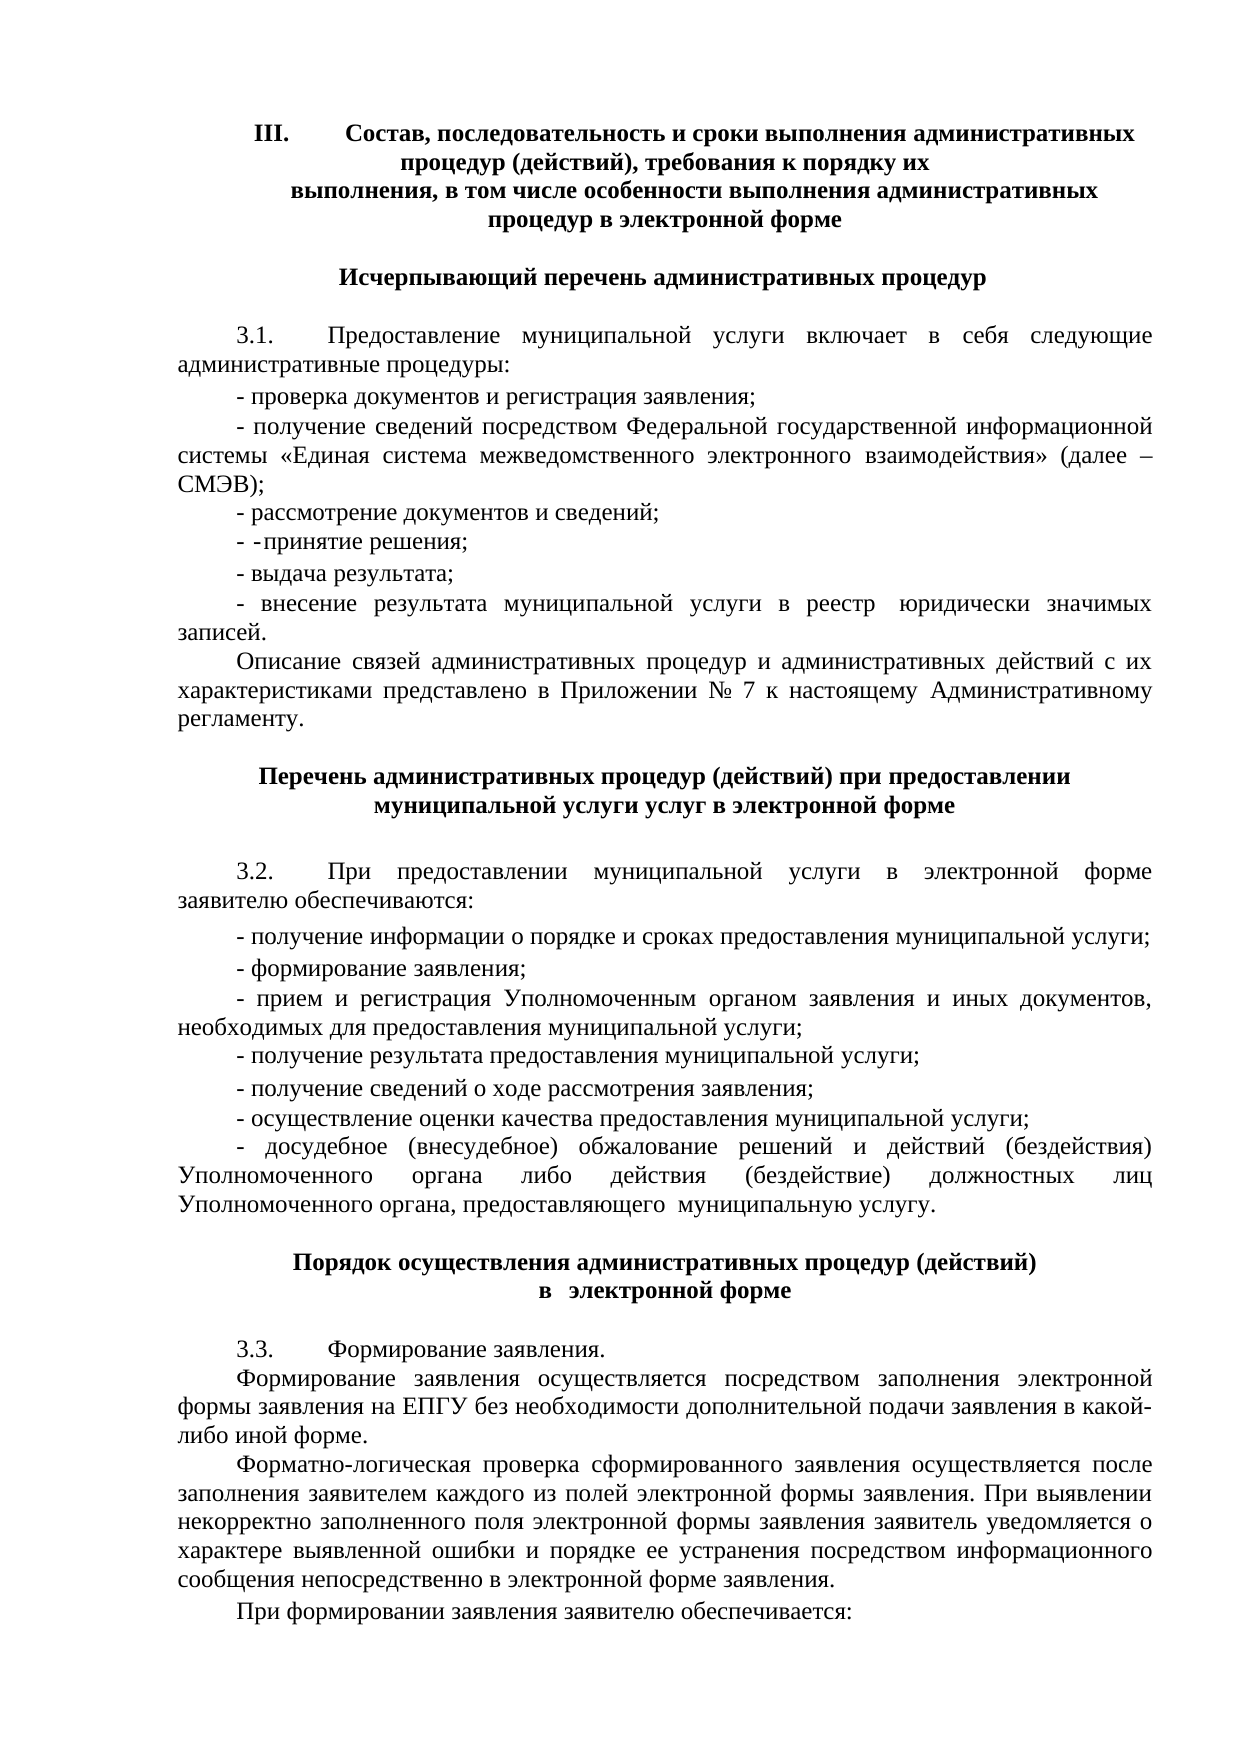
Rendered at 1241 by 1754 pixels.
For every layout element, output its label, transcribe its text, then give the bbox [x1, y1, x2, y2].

text Форматно-логическая проверка сформированного заявления осуществляется после заполнения заявителем каждого из полей электронной формы заявления. При выявлении некорректно заполненного поля электронной формы заявления заявитель уведомляется о характере выявленной ошибки и порядке ее устранения посредством информационного сообщения непосредственно в электронной форме заявления. [177, 1449, 1152, 1593]
text - проверка документов и регистрация заявления; [177, 378, 1152, 411]
text - прием и регистрация Уполномоченным органом заявления и иных документов, необходимых для предоставления муниципальной услуги; [177, 983, 1152, 1040]
text выполнения, в том числе особенности выполнения административных процедур в электронной форме [177, 176, 1152, 233]
text - внесение результата муниципальной услуги в реестр юридически значимых записей. [177, 588, 1152, 646]
text - получение сведений посредством Федеральной государственной информационной системы «Единая система межведомственного электронного взаимодействия» (далее – СМЭВ); [177, 411, 1152, 497]
subtitle Порядок осуществления административных процедур (действий) [177, 1247, 1152, 1276]
list При предоставлении муниципальной услуги в электронной форме заявителю обеспечиваются: [177, 856, 1152, 913]
subtitle Состав, последовательность и сроки выполнения административных процедур (действий), требования к порядку их [177, 118, 1152, 176]
text - формирование заявления; [177, 950, 1152, 983]
text При формировании заявления заявителю обеспечивается: [177, 1593, 1152, 1626]
list - получение информации о порядке и сроках предоставления муниципальной услуги; [177, 921, 1152, 950]
text Описание связей административных процедур и административных действий с их характеристиками представлено в Приложении № 7 к настоящему Административному регламенту. [177, 646, 1152, 732]
text - получение результата предоставления муниципальной услуги; [177, 1040, 1152, 1069]
subtitle в электронной форме [177, 1276, 1152, 1304]
list Предоставление муниципальной услуги включает в себя следующие административные процедуры: [177, 320, 1152, 377]
text - выдача результата; [177, 555, 1152, 588]
list Формирование заявления. [177, 1334, 1152, 1362]
subtitle Перечень административных процедур (действий) при предоставлении муниципальной услуги услуг в электронной форме [177, 761, 1152, 819]
text - - принятие решения; [177, 526, 1152, 555]
text - осуществление оценки качества предоставления муниципальной услуги; [177, 1103, 1152, 1131]
text - получение сведений о ходе рассмотрения заявления; [177, 1069, 1152, 1103]
subtitle Исчерпывающий перечень административных процедур [177, 262, 1148, 291]
text - досудебное (внесудебное) обжалование решений и действий (бездействия) Уполномоченного органа либо действия (бездействие) должностных лиц Уполномоченного органа, предоставляющего муниципальную услугу. [177, 1131, 1152, 1218]
text - рассмотрение документов и сведений; [177, 497, 1152, 526]
text Формирование заявления осуществляется посредством заполнения электронной формы заявления на ЕПГУ без необходимости дополнительной подачи заявления в какой-либо иной форме. [177, 1363, 1152, 1449]
